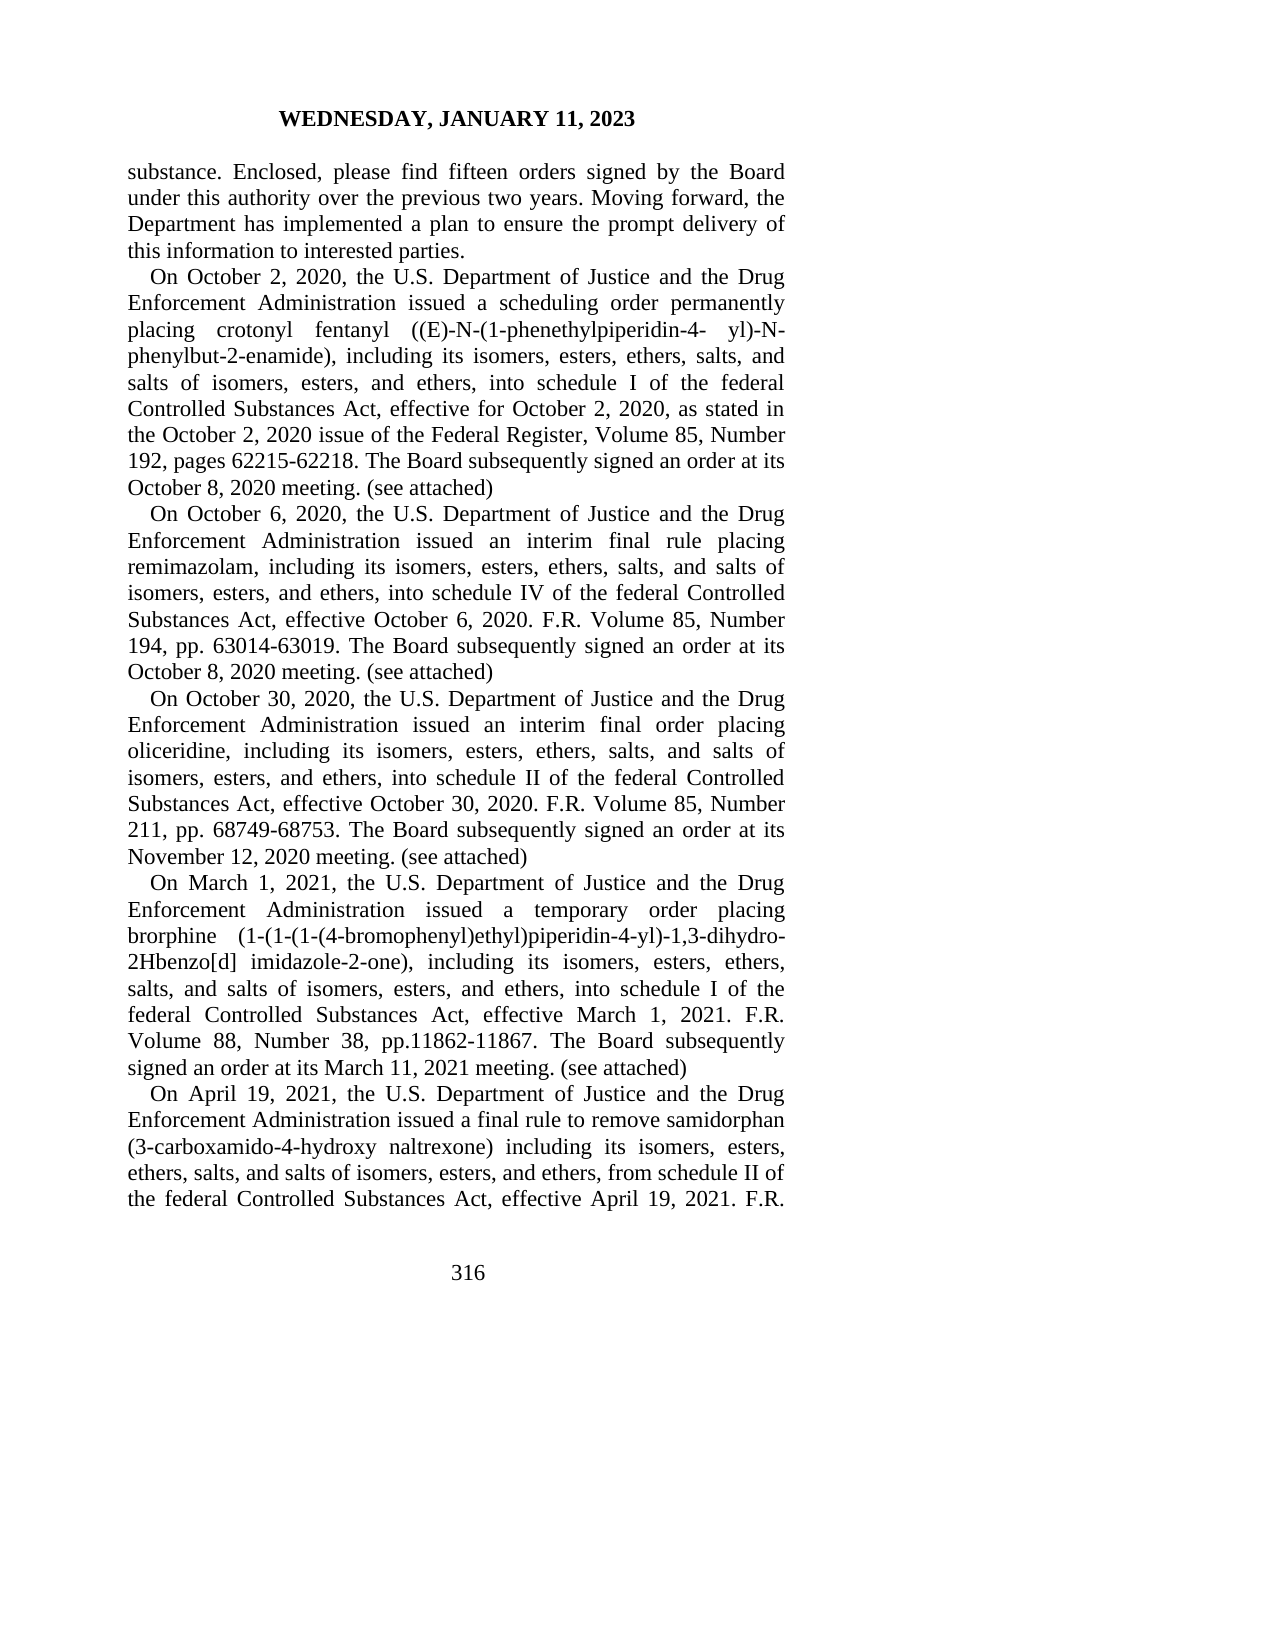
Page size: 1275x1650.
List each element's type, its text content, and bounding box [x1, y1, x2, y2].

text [127, 158, 786, 263]
text On October 6, 2020, the U.S. Department of Justice and the Drug Enforcement Administration issued an interim final rule placing remimazolam, including its isomers, esters, ethers, salts, and salts of isomers, esters, and ethers, into schedule IV of the federal Controlled Substances Act, effective October 6, 2020. F.R. Volume 85, Number 194, pp. 63014-63019. The Board subsequently signed an order at its October 8, 2020 meeting. (see attached) [127, 500, 786, 685]
text On October 30, 2020, the U.S. Department of Justice and the Drug Enforcement Administration issued an interim final order placing oliceridine, including its isomers, esters, ethers, salts, and salts of isomers, esters, and ethers, into schedule II of the federal Controlled Substances Act, effective October 30, 2020. F.R. Volume 85, Number 211, pp. 68749-68753. The Board subsequently signed an order at its November 12, 2020 meeting. (see attached) [127, 685, 786, 869]
text On March 1, 2021, the U.S. Department of Justice and the Drug Enforcement Administration issued a temporary order placing brorphine (1-(1-(1-(4-bromophenyl)ethyl)piperidin-4-yl)-1,3-dihydro-2Hbenzo[d] imidazole-2-one), including its isomers, esters, ethers, salts, and salts of isomers, esters, and ethers, into schedule I of the federal Controlled Substances Act, effective March 1, 2021. F.R. Volume 88, Number 38, pp.11862-11867. The Board subsequently signed an order at its March 11, 2021 meeting. (see attached) [127, 869, 786, 1080]
text On October 2, 2020, the U.S. Department of Justice and the Drug Enforcement Administration issued a scheduling order permanently placing crotonyl fentanyl ((E)-N-(1-phenethylpiperidin-4- yl)-N-phenylbut-2-enamide), including its isomers, esters, ethers, salts, and salts of isomers, esters, and ethers, into schedule I of the federal Controlled Substances Act, effective for October 2, 2020, as stated in the October 2, 2020 issue of the Federal Register, Volume 85, Number 192, pages 62215-62218. The Board subsequently signed an order at its October 8, 2020 meeting. (see attached) [127, 263, 786, 500]
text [127, 1080, 786, 1212]
